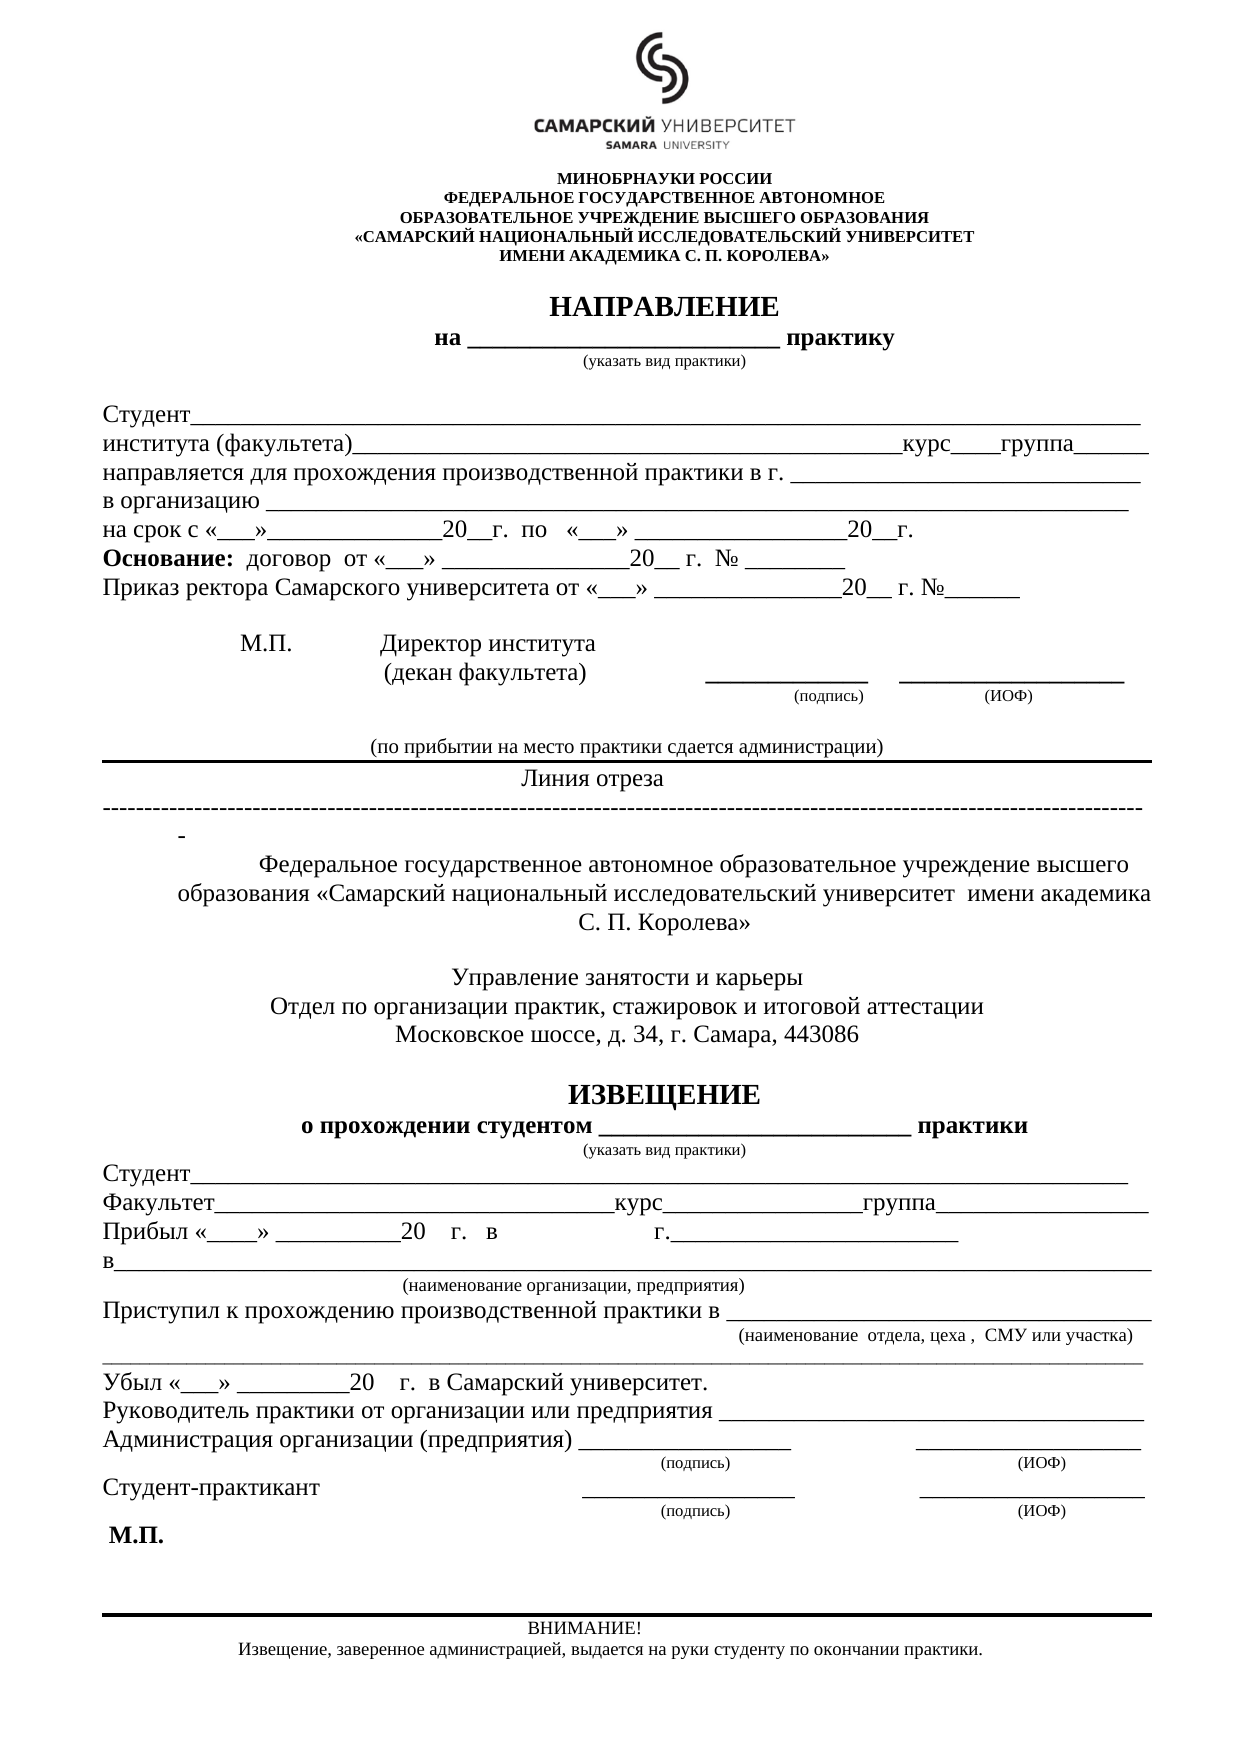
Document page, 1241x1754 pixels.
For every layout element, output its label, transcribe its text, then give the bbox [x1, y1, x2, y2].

text Администрация организации (предприятия) _________________ __________________ [102, 1424, 1152, 1453]
text в___________________________________________________________________________________ [102, 1245, 1152, 1273]
text (указать вид практики) [177, 1139, 1152, 1158]
text на _________________________ практику [177, 322, 1152, 351]
text Московское шоссе, д. 34, г. Самара, 443086 [102, 1019, 1152, 1048]
text Студент-практикант _________________ __________________ [102, 1472, 1152, 1501]
text Отдел по организации практик, стажировок и итоговой аттестации [102, 991, 1152, 1019]
text (подпись) (ИОФ) [102, 686, 1152, 705]
text имени академика с. п. королЕва» [177, 246, 1152, 265]
text Федеральное государственное автономное образовательное учреждение высшего образования «Самарский национальный исследовательский университет имени академика С. П. Королева» [177, 849, 1152, 936]
text ВНИМАНИЕ! [102, 1617, 1152, 1638]
text _______________________________________________________________________________________________________________ [102, 1345, 1152, 1367]
text (наименование отдела, цеха , СМУ или участка) [102, 1324, 1152, 1345]
text направляется для прохождения производственной практики в г. ____________________________ [102, 457, 1152, 485]
text Основание: договор от «___» _______________20__ г. № ________ [102, 543, 1152, 572]
text Убыл «___» _________20 г. в Самарский университет. [102, 1367, 1152, 1396]
text на срок с «___»______________20__г. по «___» _________________20__г. [102, 514, 1152, 543]
text ------------------------------------------------------------------------------------------------------------------------------ [102, 792, 1152, 849]
text ИЗВЕЩЕНИЕ [177, 1077, 1152, 1111]
text Управление занятости и карьеры [102, 962, 1152, 991]
text Извещение, заверенное администрацией, выдается на руки студенту по окончании практики. [102, 1638, 1152, 1660]
text М.П. Директор института [177, 628, 1152, 657]
text МИНОБРНАУКИ РОССИИ [177, 169, 1152, 188]
text «самарский национальный исследовательский университет [177, 227, 1152, 246]
text (декан факультета) _____________ __________________ [177, 657, 1152, 686]
picture [530, 29, 799, 150]
text НАПРАВЛЕНИЕ [177, 289, 1152, 322]
text Приступил к прохождению производственной практики в __________________________________ [102, 1295, 1152, 1324]
text (по прибытии на место практики сдается администрации) [102, 734, 1152, 760]
text Студент___________________________________________________________________________ [102, 1158, 1152, 1187]
text института (факультета)____________________________________________курс____группа______ [102, 428, 1152, 457]
text (подпись) (ИОФ) [102, 1501, 1152, 1520]
text в организацию _____________________________________________________________________ [102, 485, 1152, 514]
text (подпись) (ИОФ) [102, 1453, 1152, 1472]
text федеральное государственное автономное [177, 188, 1152, 207]
text Линия отреза [102, 763, 1152, 792]
text о прохождении студентом _________________________ практики [177, 1111, 1152, 1139]
text Студент____________________________________________________________________________ [102, 399, 1152, 428]
text Факультет________________________________курс________________группа_________________ [102, 1187, 1152, 1216]
text Приказ ректора Самарского университета от «___» _______________20__ г. №______ [102, 572, 1152, 600]
text (наименование организации, предприятия) [102, 1273, 1152, 1295]
text Прибыл «____» __________20 г. в г._______________________ [102, 1216, 1152, 1245]
text (указать вид практики) [177, 351, 1152, 370]
text образовательное учреждение высшего образования [177, 207, 1152, 227]
text М.П. [102, 1520, 1152, 1613]
text Руководитель практики от организации или предприятия __________________________________ [102, 1396, 1152, 1424]
